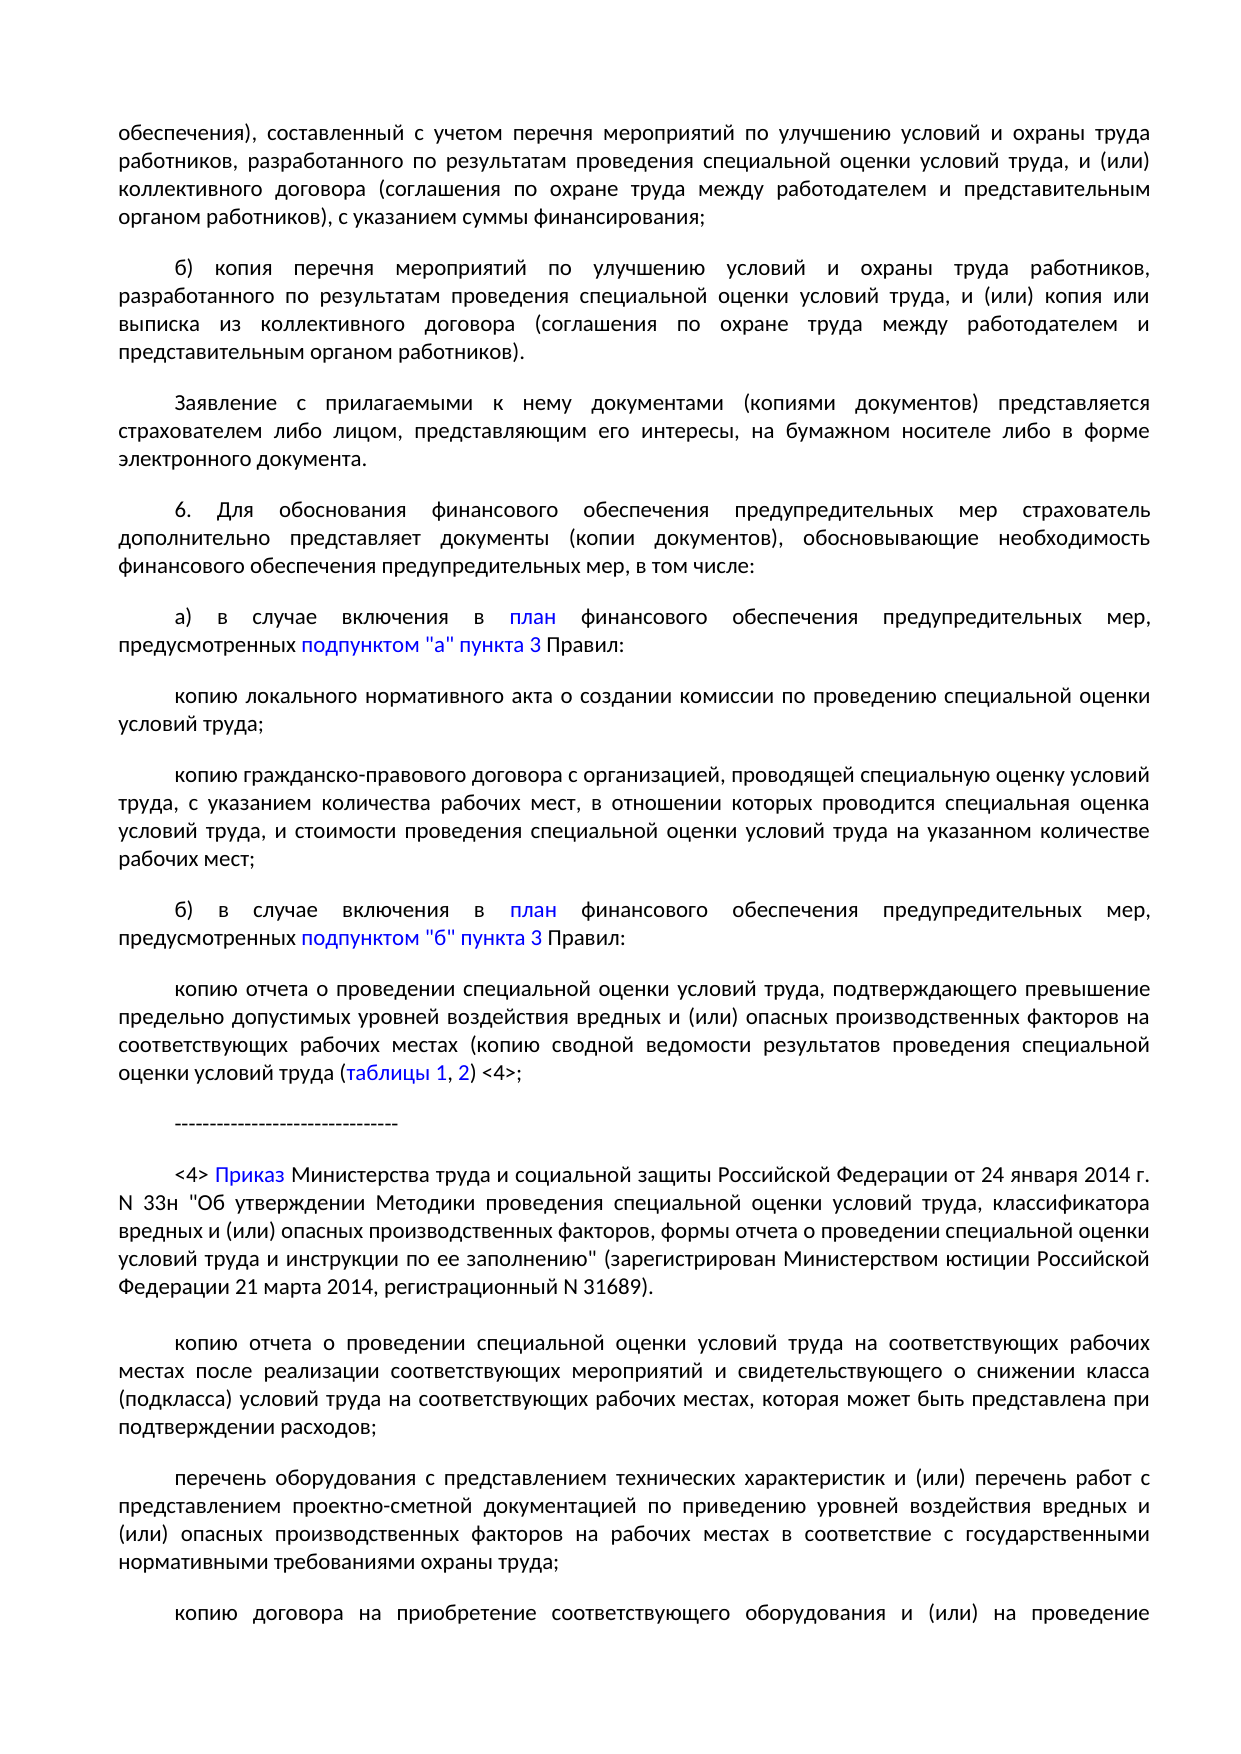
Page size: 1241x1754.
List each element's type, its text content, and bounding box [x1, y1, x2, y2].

text копию локального нормативного акта о создании комиссии по проведению специальной оценки условий труда; [118, 681, 1152, 737]
text <4> Приказ Министерства труда и социальной защиты Российской Федерации от 24 января 2014 г. N 33н "Об утверждении Методики проведения специальной оценки условий труда, классификатора вредных и (или) опасных производственных факторов, формы отчета о проведении специальной оценки условий труда и инструкции по ее заполнению" (зарегистрирован Министерством юстиции Российской Федерации 21 марта 2014, регистрационный N 31689). [118, 1160, 1152, 1300]
text копию гражданско-правового договора с организацией, проводящей специальную оценку условий труда, с указанием количества рабочих мест, в отношении которых проводится специальная оценка условий труда, и стоимости проведения специальной оценки условий труда на указанном количестве рабочих мест; [118, 760, 1152, 872]
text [118, 1598, 1152, 1626]
text а) в случае включения в план финансового обеспечения предупредительных мер, предусмотренных подпунктом "а" пункта 3 Правил: [118, 602, 1152, 658]
text 6. Для обоснования финансового обеспечения предупредительных мер страхователь дополнительно представляет документы (копии документов), обосновывающие необходимость финансового обеспечения предупредительных мер, в том числе: [118, 495, 1152, 579]
text копию отчета о проведении специальной оценки условий труда, подтверждающего превышение предельно допустимых уровней воздействия вредных и (или) опасных производственных факторов на соответствующих рабочих местах (копию сводной ведомости результатов проведения специальной оценки условий труда (таблицы 1, 2) <4>; [118, 974, 1152, 1086]
text копию отчета о проведении специальной оценки условий труда на соответствующих рабочих местах после реализации соответствующих мероприятий и свидетельствующего о снижении класса (подкласса) условий труда на соответствующих рабочих местах, которая может быть представлена при подтверждении расходов; [118, 1328, 1152, 1440]
text б) в случае включения в план финансового обеспечения предупредительных мер, предусмотренных подпунктом "б" пункта 3 Правил: [118, 895, 1152, 951]
text б) копия перечня мероприятий по улучшению условий и охраны труда работников, разработанного по результатам проведения специальной оценки условий труда, и (или) копия или выписка из коллективного договора (соглашения по охране труда между работодателем и представительным органом работников). [118, 253, 1152, 365]
text перечень оборудования с представлением технических характеристик и (или) перечень работ с представлением проектно-сметной документацией по приведению уровней воздействия вредных и (или) опасных производственных факторов на рабочих местах в соответствие с государственными нормативными требованиями охраны труда; [118, 1463, 1152, 1575]
text -------------------------------- [118, 1109, 1152, 1137]
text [118, 118, 1152, 230]
text Заявление с прилагаемыми к нему документами (копиями документов) представляется страхователем либо лицом, представляющим его интересы, на бумажном носителе либо в форме электронного документа. [118, 388, 1152, 472]
